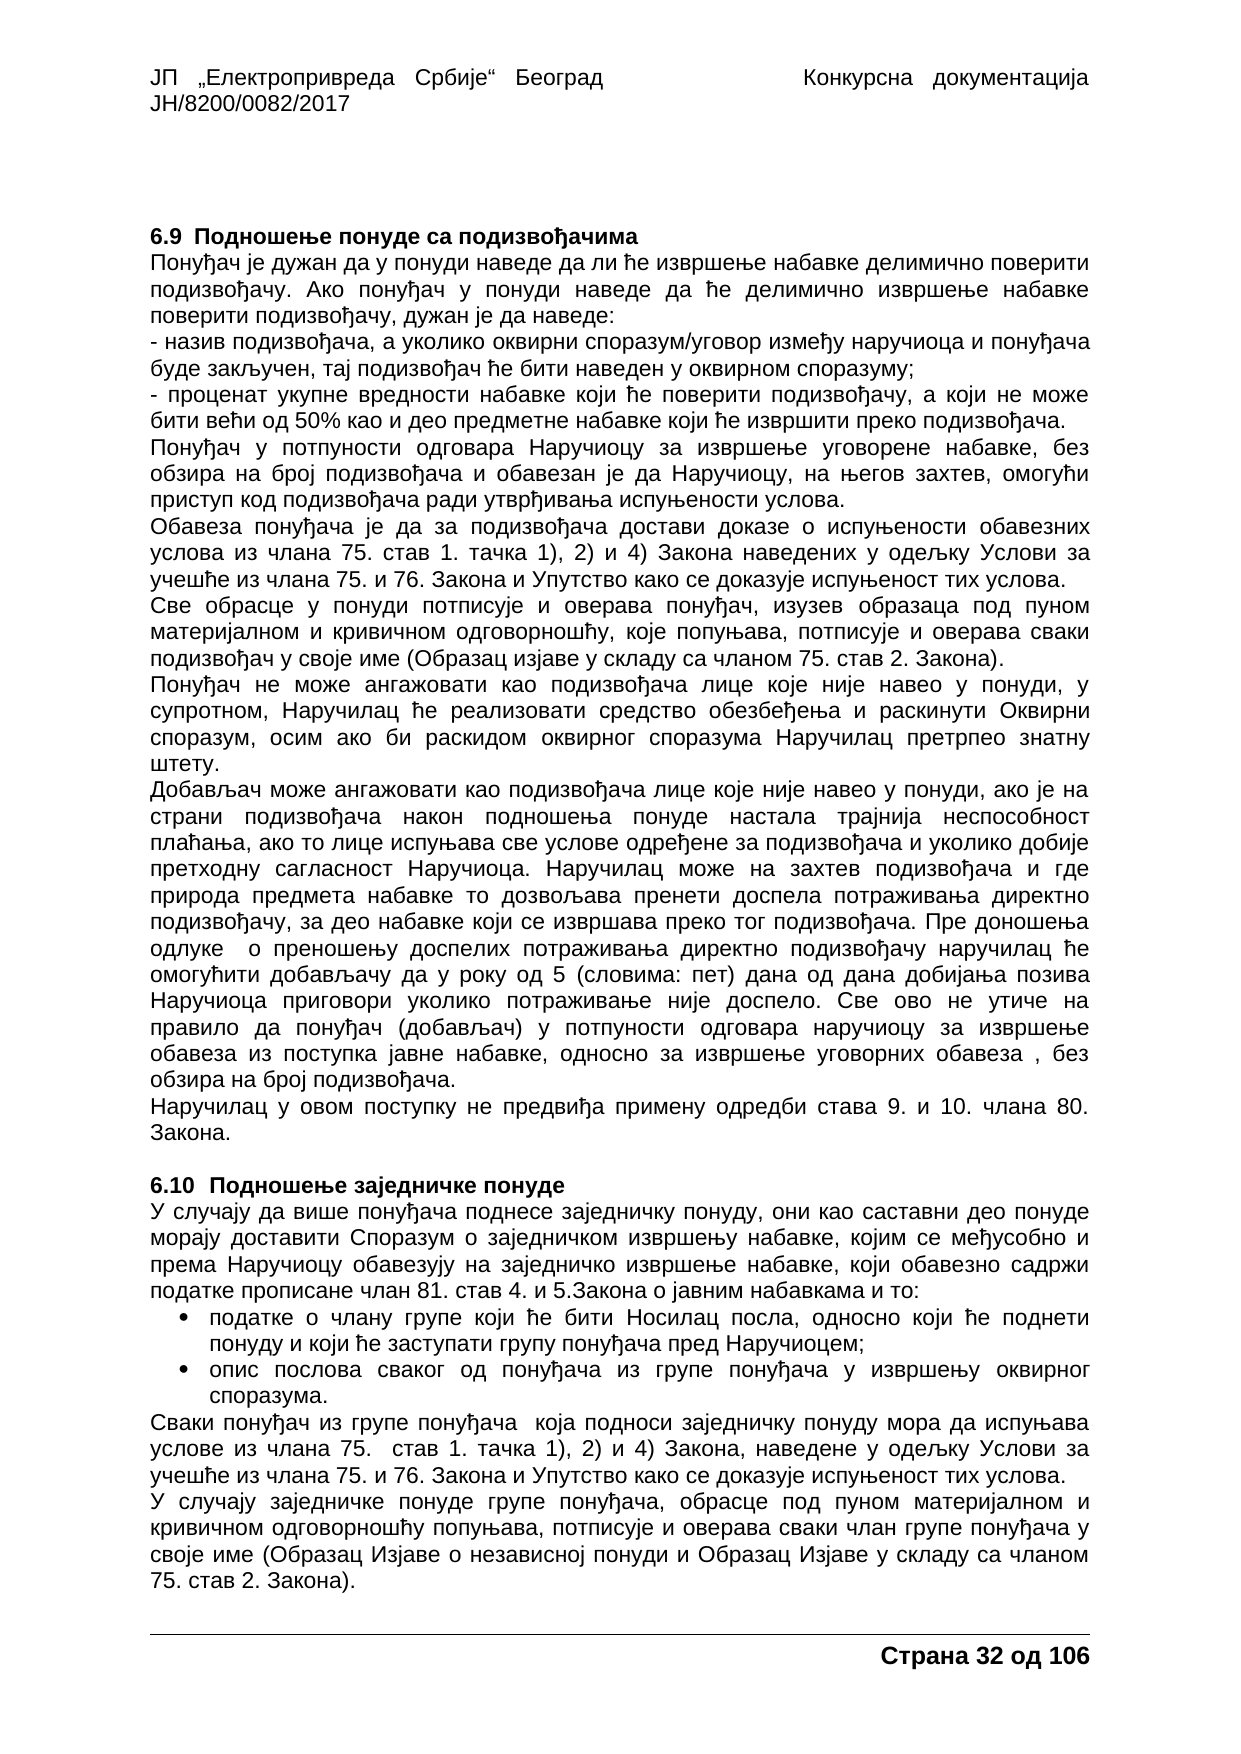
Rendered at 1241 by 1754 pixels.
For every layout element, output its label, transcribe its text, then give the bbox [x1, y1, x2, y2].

text - назив подизвођача, а уколико оквирни споразум/уговор између наручиоца и понуђача буде закључен, тај подизвођач ће бити наведен у оквирном споразуму; [150, 328, 1090, 381]
list Подношење заједничке понуде [150, 1172, 1090, 1198]
text опис послова сваког од понуђача из групе понуђача у извршењу оквирног споразума. [179, 1356, 1090, 1409]
list Подношење понуде са подизвођачима [150, 223, 1090, 249]
text Понуђач не може ангажовати као подизвођача лице које није навео у понуди, у супротном, Наручилац ће реализовати средство обезбеђења и раскинути Оквирни споразум, осим ако би раскидом оквирног споразума Наручилац претрпео знатну штету. [150, 671, 1090, 776]
text - проценат укупне вредности набавке који ће поверити подизвођачу, а који не може бити већи од 50% као и део предметне набавке који ће извршити преко подизвођача. [150, 381, 1090, 434]
text Сваки понуђач из групе понуђача која подноси заједничку понуду мора да испуњава услове из члана 75. став 1. тачка 1), 2) и 4) Закона, наведене у одељку Услови за учешће из члана 75. и 76. Закона и Упутство како се доказује испуњеност тих услова. [150, 1409, 1090, 1488]
text Наручилац у овом поступку не предвиђа примену одредби става 9. и 10. члана 80. Закона. [150, 1093, 1090, 1145]
text Обавеза понуђача је да за подизвођача достави доказе о испуњености обавезних услова из члана 75. став 1. тачка 1), 2) и 4) Закона наведених у одељку Услови за учешће из члана 75. и 76. Закона и Упутство како се доказује испуњеност тих услова. [150, 513, 1090, 592]
text Понуђач у потпуности одговара Наручиоцу за извршење уговорене набавке, без обзира на број подизвођача и обавезан је да Наручиоцу, на његов захтев, омогући приступ код подизвођача ради утврђивања испуњености услова. [150, 434, 1090, 513]
text Добављач може ангажовати као подизвођача лице које није навео у понуди, ако је на страни подизвођача након подношења понуде настала трајнија неспособност плаћања, ако то лице испуњава све услове одређене за подизвођача и уколико добије претходну сагласност Наручиоца. Наручилац може на захтев подизвођача и где природа предмета набавке то дозвољава пренети доспела потраживања директно подизвођачу, за део набавке који се извршава преко тог подизвођача. Пре доношења одлуке о преношењу доспелих потраживања директно подизвођачу наручилац ће омогућити добављачу да у року од 5 (словима: пет) дана од дана добијања позива Наручиоца приговори уколико потраживање није доспело. Све ово не утиче на правило да понуђач (добављач) у потпуности одговара наручиоцу за извршење обавеза из поступка јавне набавке, односно за извршење уговорних обавеза , без обзира на број подизвођача. [150, 776, 1090, 1093]
text Све обрасце у понуди потписује и оверава понуђач, изузев образаца под пуном материјалном и кривичном одговорношћу, које попуњава, потписује и оверава сваки подизвођач у своје име (Образац изјаве у складу са чланом 75. став 2. Закона). [150, 592, 1090, 671]
text У случају да више понуђача поднесе заједничку понуду, они као саставни део понуде морају доставити Споразум о заједничком извршењу набавке, којим се међусобно и према Наручиоцу обавезују на заједничко извршење набавке, који обавезно садржи податке прописане члан 81. став 4. и 5.Закона о јавним набавкама и то: [150, 1198, 1090, 1303]
text У случају заједничке понуде групе понуђача, обрасце под пуном материјалном и кривичном одговорношћу попуњава, потписује и оверава сваки члан групе понуђача у своје име (Образац Изјаве о независној понуди и Образац Изјаве у складу са чланом 75. став 2. Закона). [150, 1488, 1090, 1593]
text податке о члану групе који ће бити Носилац посла, односно који ће поднети понуду и који ће заступати групу понуђача пред Наручиоцем; [179, 1303, 1090, 1356]
text Понуђач је дужан да у понуди наведе да ли ће извршење набавке делимично поверити подизвођачу. Ако понуђач у понуди наведе да ће делимично извршење набавке поверити подизвођачу, дужан је да наведе: [150, 249, 1090, 328]
